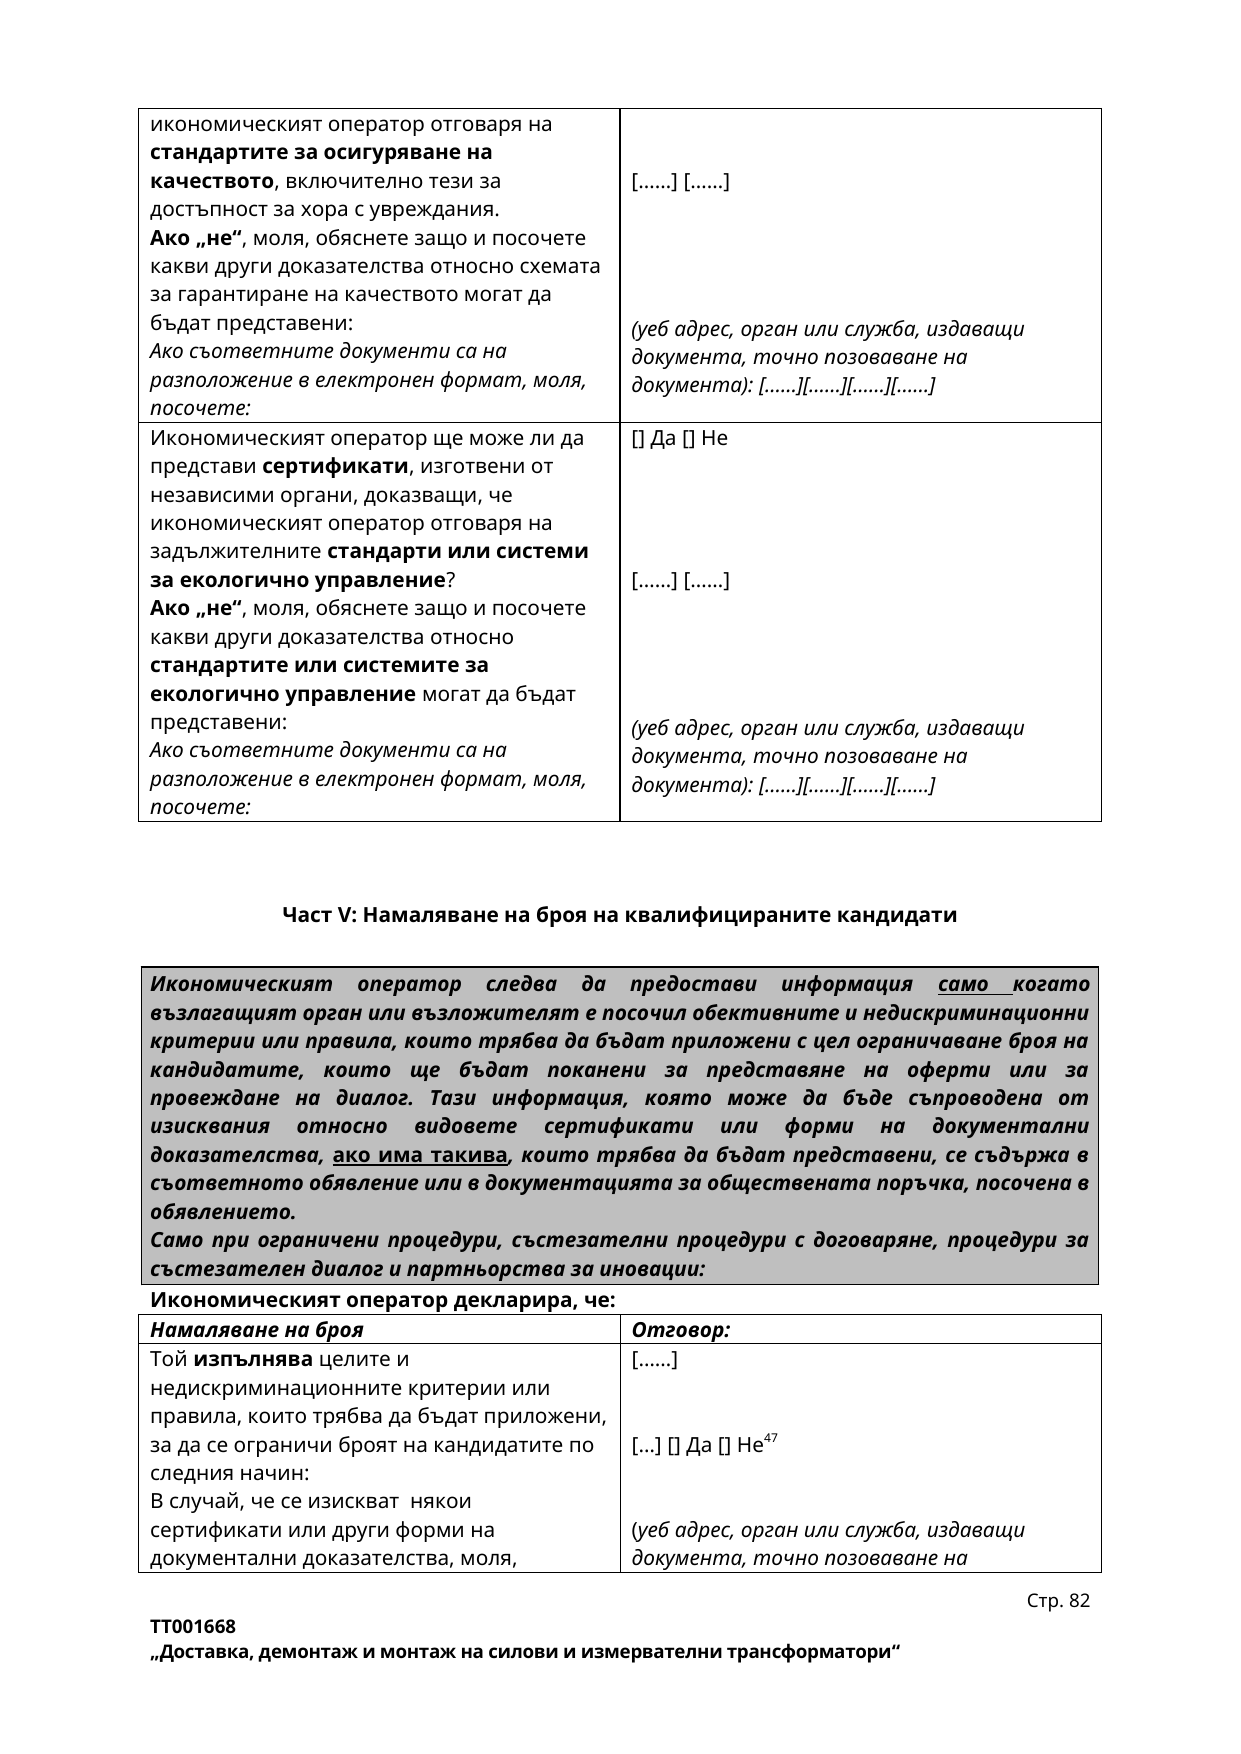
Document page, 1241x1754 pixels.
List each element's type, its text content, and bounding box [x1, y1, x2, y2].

table_cell [] Да [] Не [……] [……] (уеб адрес, орган или служба, издаващи документа, точно позоваване на документа): [……][……][……][……] [621, 423, 1101, 821]
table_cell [621, 109, 1101, 422]
text Икономическият оператор декларира, че: [150, 1285, 1090, 1314]
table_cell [621, 1344, 1101, 1572]
table_header Намаляване на броя [139, 1315, 620, 1343]
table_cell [139, 109, 619, 422]
table_cell Икономическият оператор ще може ли да представи сертификати, изготвени от независими органи, доказващи, че икономическият оператор отговаря на задължителните стандарти или системи за екологично управление? Ако „не“, моля, обяснете защо и посочете какви други доказателства относно стандартите или системите за екологично управление могат да бъдат представени: Ако съответните документи са на разположение в електронен формат, моля, посочете: [139, 423, 619, 821]
text Икономическият оператор следва да предостави информация само когато възлагащият орган или възложителят е посочил обективните и недискриминационни критерии или правила, които трябва да бъдат приложени с цел ограничаване броя на кандидатите, които ще бъдат поканени за представяне на оферти или за провеждане на диалог. Тази информация, която може да бъде съпроводена от изисквания относно видовете сертификати или форми на документални доказателства, ако има такива, които трябва да бъдат представени, се съдържа в съответното обявление или в документацията за обществената поръчка, посочена в обявлението. Само при ограничени процедури, състезателни процедури с договаряне, процедури за състезателен диалог и партньорства за иновации: [142, 968, 1098, 1284]
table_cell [139, 1344, 620, 1572]
table_header Отговор: [621, 1315, 1101, 1343]
title Част V: Намаляване на броя на квалифицираните кандидати [150, 900, 1090, 929]
